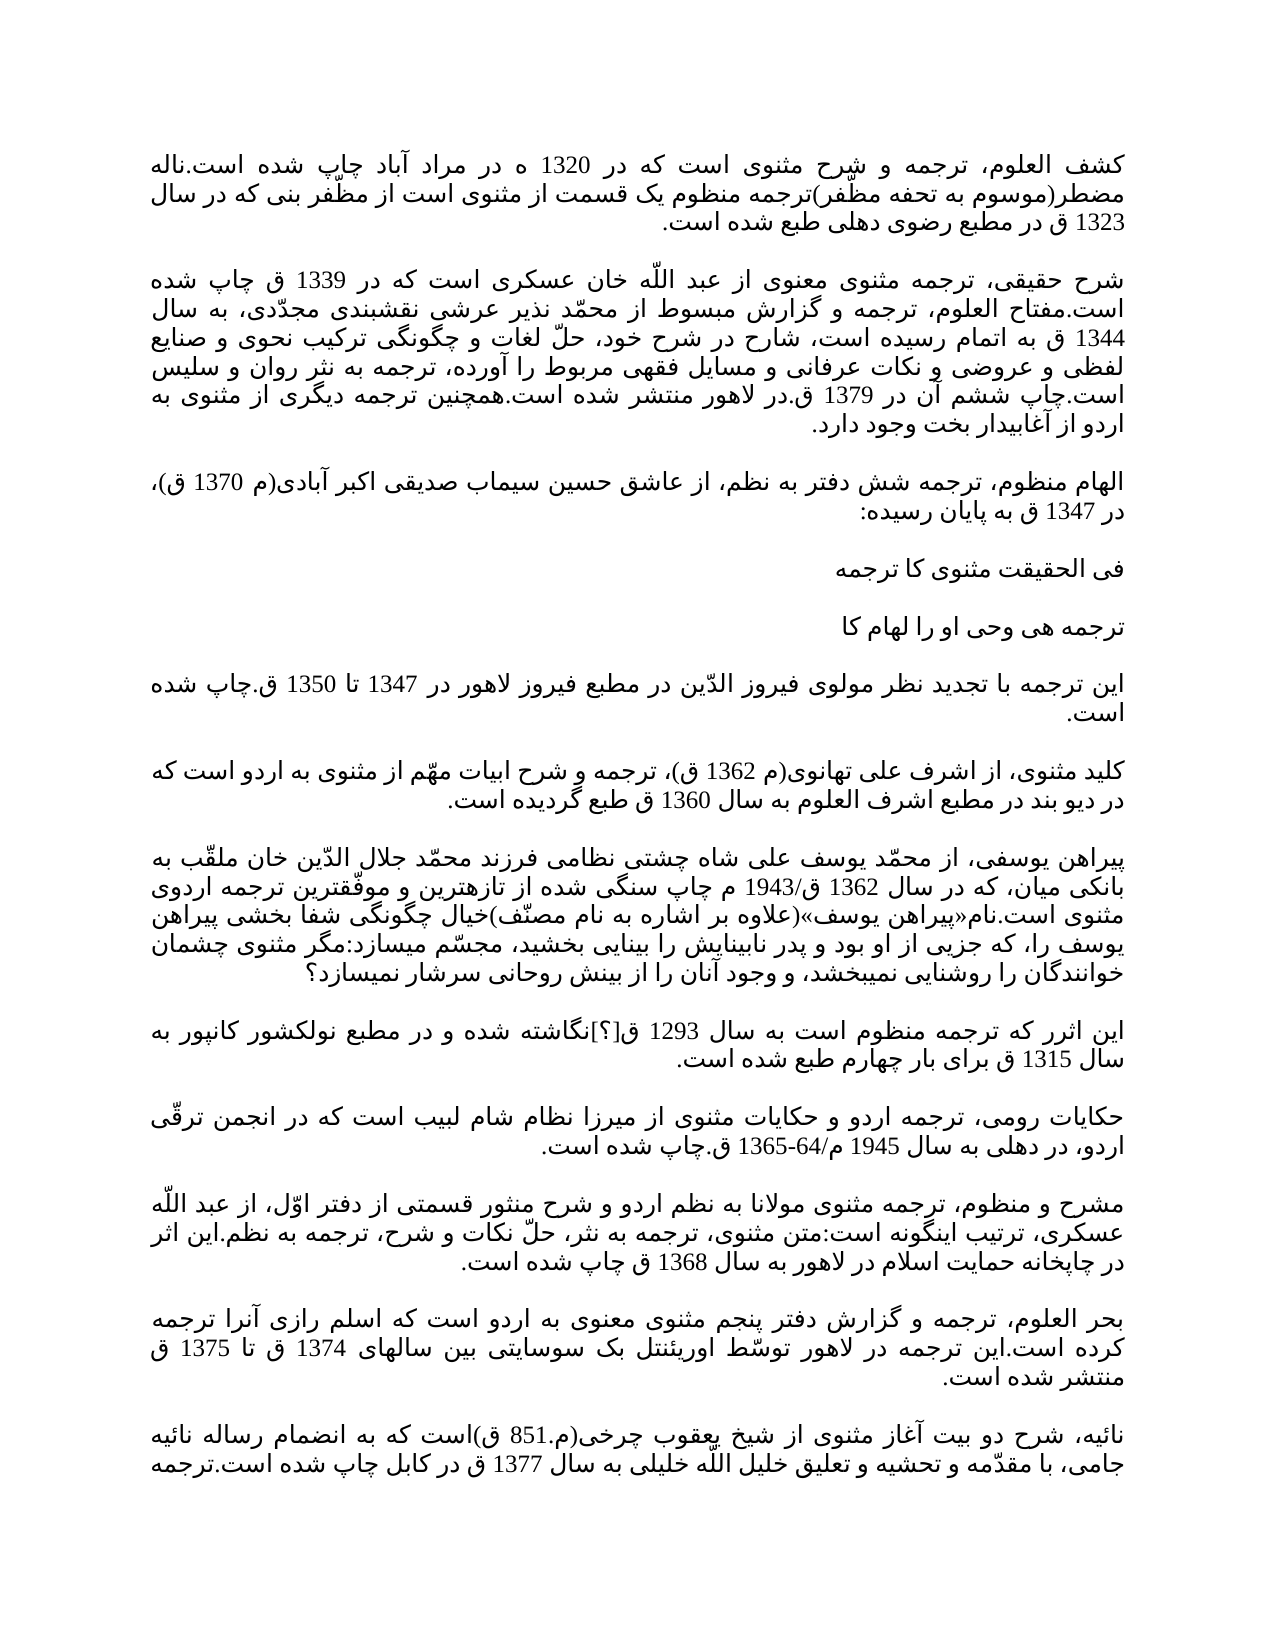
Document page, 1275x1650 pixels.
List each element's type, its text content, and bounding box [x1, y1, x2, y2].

text پیراهن یوسفی، از محمّد یوسف علی شاه چشتی نظامی فرزند محمّد جلال الدّین خان ملقّب به بانکی میان، که در سال 1362 ق/1943 م چاپ سنگی شده از تازه‏ترین و موفّق‏ترین ترجمه اردوی مثنوی است.نام«پیراهن یوسف»(علاوه بر اشاره به نام مصنّف)خیال چگونگی شفا بخشی پیراهن یوسف را، که جزیی از او بود و پدر نابینایش را بینایی بخشید، مجسّم می‏سازد:مگر مثنوی چشمان خوانندگان را روشنایی نمی‏بخشد، و وجود آنان را از بینش روحانی سرشار نمی‏سازد؟ [150, 843, 1125, 987]
text فی الحقیقت مثنوی کا ترجمه [150, 554, 1125, 582]
text شرح حقیقی، ترجمه مثنوی معنوی از عبد اللّه خان عسکری است که در 1339 ق چاپ شده است.مفتاح العلوم، ترجمه و گزارش مبسوط از محمّد نذیر عرشی نقشبندی مجدّدی، به سال 1344 ق به اتمام رسیده است، شارح در شرح خود، حلّ لغات و چگونگی ترکیب نحوی و صنایع لفظی و عروضی و نکات عرفانی و مسایل فقهی مربوط را آورده، ترجمه به نثر روان و سلیس است.چاپ ششم آن در 1379 ق.در لاهور منتشر شده است.همچنین ترجمه دیگری از مثنوی به اردو از آغابیدار بخت وجود دارد. [150, 265, 1125, 438]
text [150, 1420, 1125, 1477]
text ترجمه هی وحی او را لهام کا [150, 612, 1125, 640]
text مشرح و منظوم، ترجمه مثنوی مولانا به نظم اردو و شرح منثور قسمتی از دفتر اوّل، از عبد اللّه عسکری، ترتیب اینگونه است:متن مثنوی، ترجمه به نثر، حلّ نکات و شرح، ترجمه به نظم.این اثر در چاپخانه حمایت اسلام در لاهور به سال 1368 ق چاپ شده است. [150, 1189, 1125, 1275]
text الهام منظوم، ترجمه شش دفتر به نظم، از عاشق حسین سیماب صدیقی اکبر آبادی(م 1370 ق)، در 1347 ق به پایان رسیده: [150, 467, 1125, 524]
text بحر العلوم، ترجمه و گزارش دفتر پنجم مثنوی معنوی به اردو است که اسلم رازی آنرا ترجمه کرده است.این ترجمه در لاهور توسّط اوریئنتل بک سوسایتی بین سالهای 1374 ق تا 1375 ق منتشر شده است. [150, 1304, 1125, 1391]
text حکایات رومی، ترجمه اردو و حکایات مثنوی از میرزا نظام شام لبیب است که در انجمن ترقّی اردو، در دهلی به سال 1945 م/64-1365 ق.چاپ شده است. [150, 1102, 1125, 1160]
text کشف العلوم، ترجمه و شرح مثنوی است که در 1320 ه در مراد آباد چاپ شده‏ است.ناله مضطر(موسوم به تحفه مظّفر)ترجمه منظوم یک قسمت از مثنوی است از مظّفر بنی که در سال 1323 ق در مطبع رضوی دهلی طبع شده است. [150, 150, 1125, 236]
text کلید مثنوی، از اشرف علی تهانوی(م 1362 ق)، ترجمه و شرح ابیات مهّم از مثنوی به اردو است که در دیو بند در مطبع اشرف العلوم به سال 1360 ق طبع گردیده است. [150, 756, 1125, 814]
text این ترجمه با تجدید نظر مولوی فیروز الدّین در مطبع فیروز لاهور در 1347 تا 1350 ق.چاپ شده است. [150, 669, 1125, 727]
text این اثرر که ترجمه منظوم است به سال 1293 ق‏[؟]نگاشته شده و در مطبع نولکشور کانپور به سال 1315 ق برای بار چهارم طبع شده است. [150, 1016, 1125, 1073]
